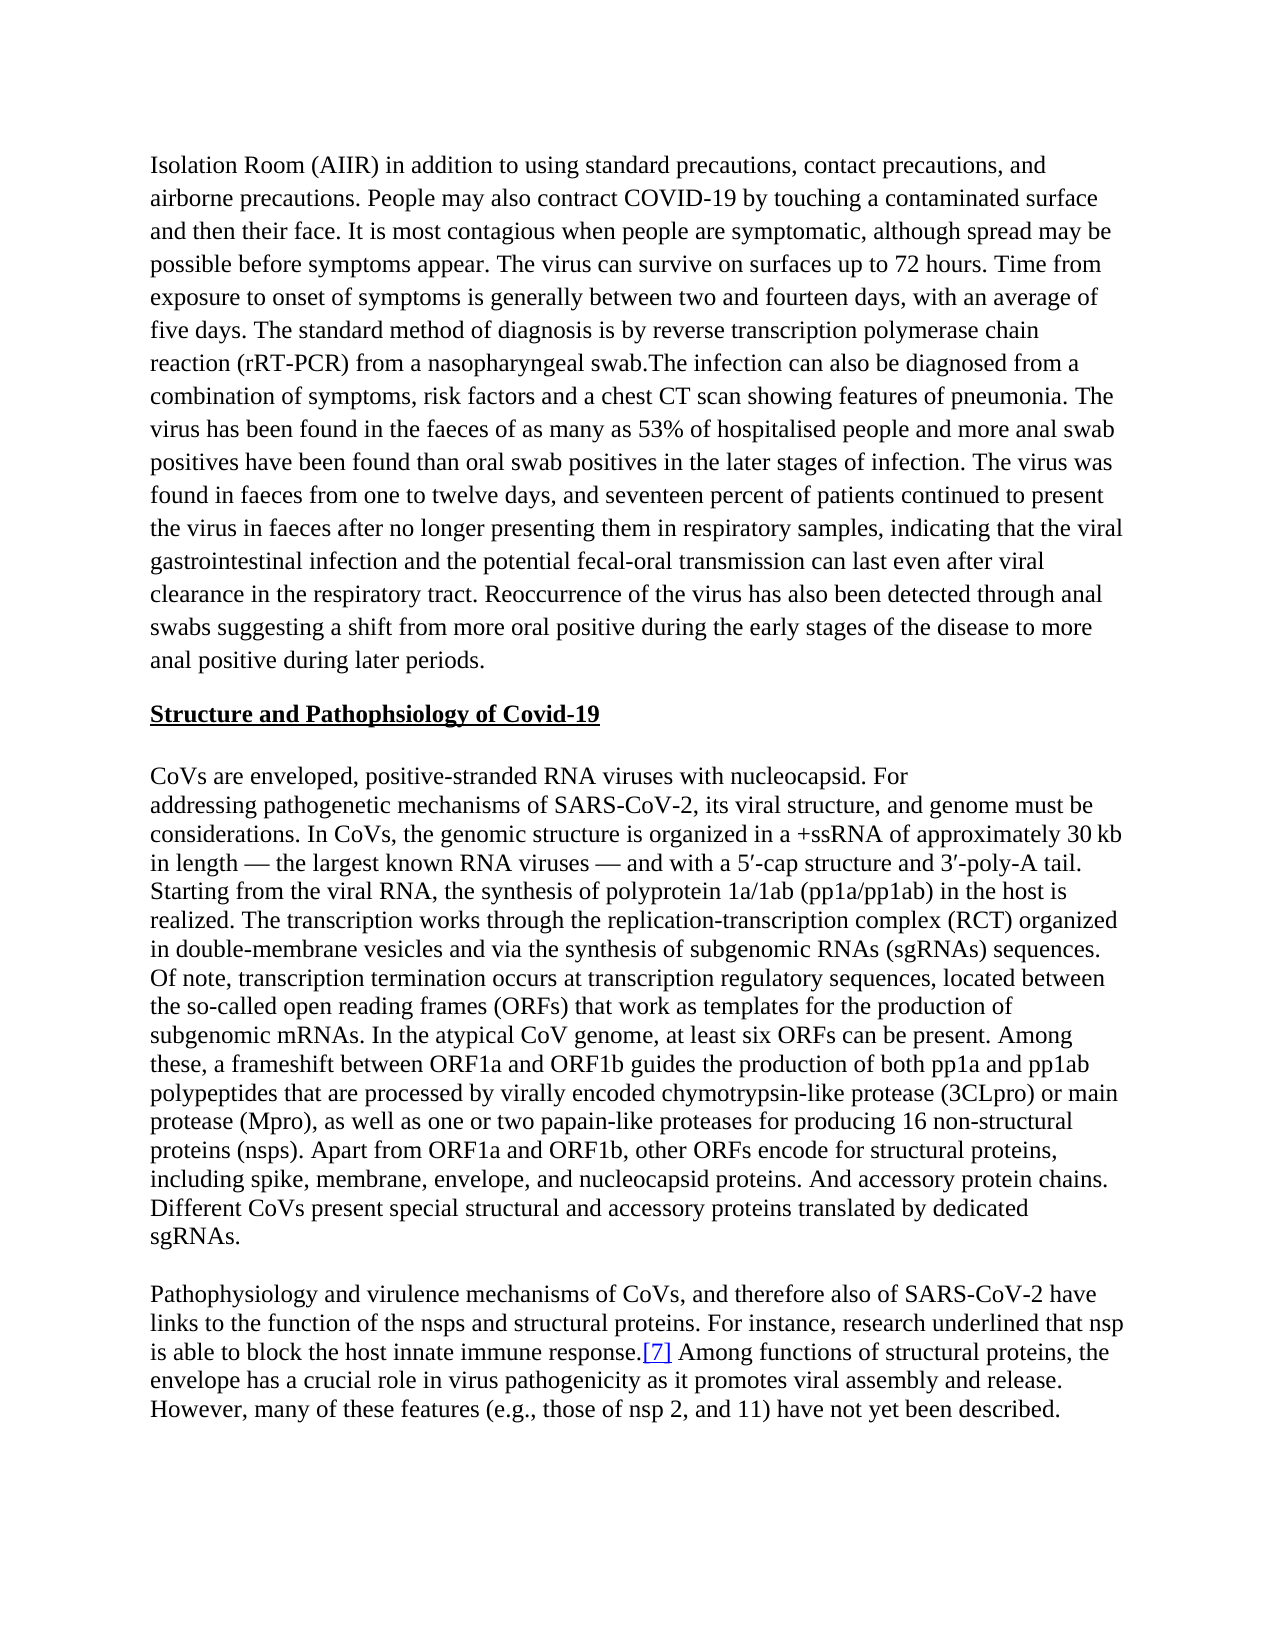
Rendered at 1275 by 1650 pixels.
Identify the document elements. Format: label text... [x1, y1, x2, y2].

text CoVs are enveloped, positive-stranded RNA viruses with nucleocapsid. For addressing pathogenetic mechanisms of SARS-CoV-2, its viral structure, and genome must be considerations. In CoVs, the genomic structure is organized in a +ssRNA of approximately 30 kb in length — the largest known RNA viruses — and with a 5′-cap structure and 3′-poly-A tail. Starting from the viral RNA, the synthesis of polyprotein 1a/1ab (pp1a/pp1ab) in the host is realized. The transcription works through the replication-transcription complex (RCT) organized in double-membrane vesicles and via the synthesis of subgenomic RNAs (sgRNAs) sequences. Of note, transcription termination occurs at transcription regulatory sequences, located between the so-called open reading frames (ORFs) that work as templates for the production of subgenomic mRNAs. In the atypical CoV genome, at least six ORFs can be present. Among these, a frameshift between ORF1a and ORF1b guides the production of both pp1a and pp1ab polypeptides that are processed by virally encoded chymotrypsin-like protease (3CLpro) or main protease (Mpro), as well as one or two papain-like proteases for producing 16 non-structural proteins (nsps). Apart from ORF1a and ORF1b, other ORFs encode for structural proteins, including spike, membrane, envelope, and nucleocapsid proteins. And accessory protein chains. Different CoVs present special structural and accessory proteins translated by dedicated sgRNAs. [150, 761, 1125, 1250]
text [150, 150, 1125, 674]
text Pathophysiology and virulence mechanisms of CoVs, and therefore also of SARS-CoV-2 have links to the function of the nsps and structural proteins. For instance, research underlined that nsp is able to block the host innate immune response.[7] Among functions of structural proteins, the envelope has a crucial role in virus pathogenicity as it promotes viral assembly and release. However, many of these features (e.g., those of nsp 2, and 11) have not yet been described. [150, 1279, 1125, 1423]
text Structure and Pathophsiology of Covid-19 [150, 699, 1125, 728]
